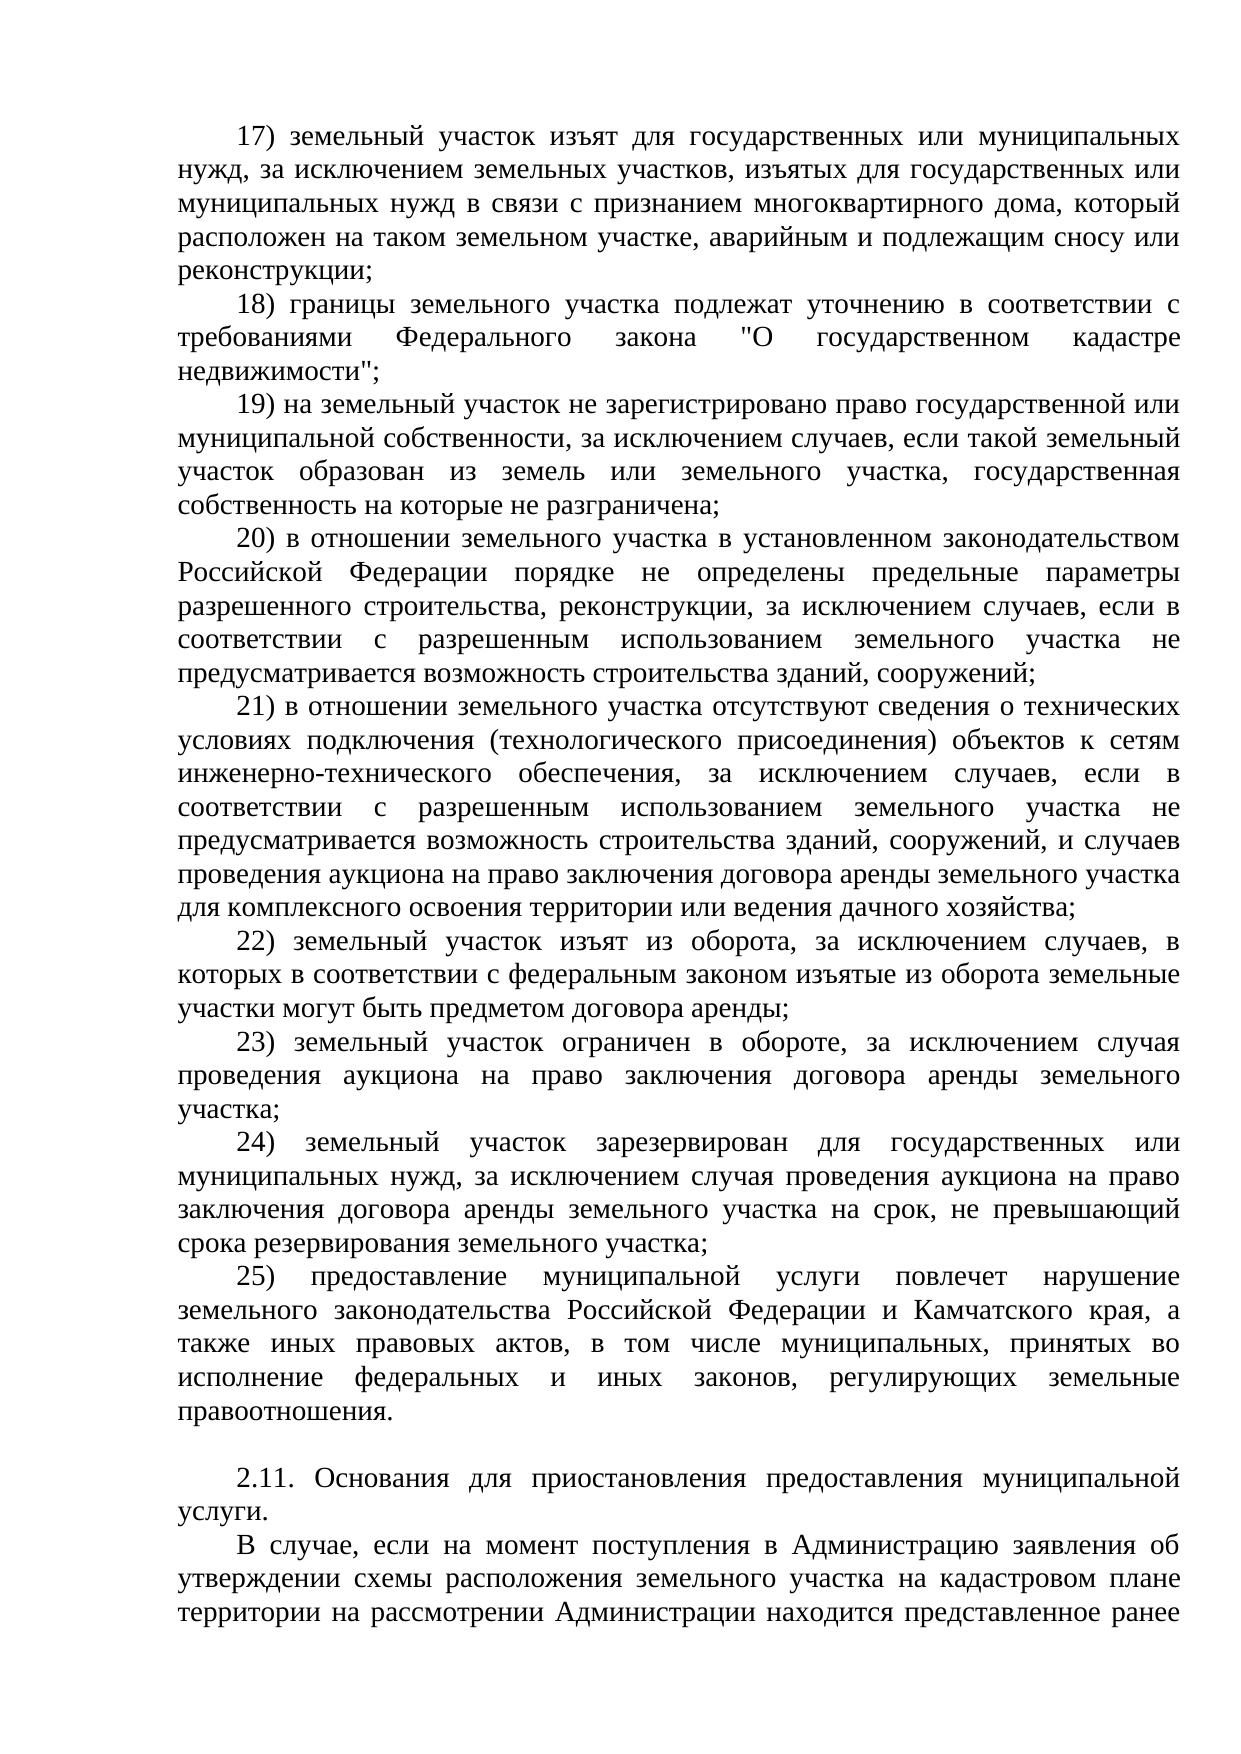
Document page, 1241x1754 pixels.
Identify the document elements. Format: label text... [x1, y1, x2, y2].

list 17) земельный участок изъят для государственных или муниципальных нужд, за исключением земельных участков, изъятых для государственных или муниципальных нужд в связи с признанием многоквартирного дома, который расположен на таком земельном участке, аварийным и подлежащим сносу или реконструкции; [177, 118, 1181, 286]
list 25) предоставление муниципальной услуги повлечет нарушение земельного законодательства Российской Федерации и Камчатского края, а также иных правовых актов, в том числе муниципальных, принятых во исполнение федеральных и иных законов, регулирующих земельные правоотношения. [177, 1258, 1181, 1426]
list 18) границы земельного участка подлежат уточнению в соответствии с требованиями Федерального закона "О государственном кадастре недвижимости"; [177, 286, 1181, 386]
list 24) земельный участок зарезервирован для государственных или муниципальных нужд, за исключением случая проведения аукциона на право заключения договора аренды земельного участка на срок, не превышающий срока резервирования земельного участка; [177, 1124, 1181, 1258]
list 22) земельный участок изъят из оборота, за исключением случаев, в которых в соответствии с федеральным законом изъятые из оборота земельные участки могут быть предметом договора аренды; [177, 923, 1181, 1024]
list 19) на земельный участок не зарегистрировано право государственной или муниципальной собственности, за исключением случаев, если такой земельный участок образован из земель или земельного участка, государственная собственность на которые не разграничена; [177, 386, 1181, 521]
list 21) в отношении земельного участка отсутствуют сведения о технических условиях подключения (технологического присоединения) объектов к сетям инженерно-технического обеспечения, за исключением случаев, если в соответствии с разрешенным использованием земельного участка не предусматривается возможность строительства зданий, сооружений, и случаев проведения аукциона на право заключения договора аренды земельного участка для комплексного освоения территории или ведения дачного хозяйства; [177, 688, 1181, 923]
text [177, 1527, 1181, 1627]
list 23) земельный участок ограничен в обороте, за исключением случая проведения аукциона на право заключения договора аренды земельного участка; [177, 1024, 1181, 1124]
list 2.11. Основания для приостановления предоставления муниципальной услуги. [177, 1460, 1181, 1527]
list 20) в отношении земельного участка в установленном законодательством Российской Федерации порядке не определены предельные параметры разрешенного строительства, реконструкции, за исключением случаев, если в соответствии с разрешенным использованием земельного участка не предусматривается возможность строительства зданий, сооружений; [177, 521, 1181, 688]
